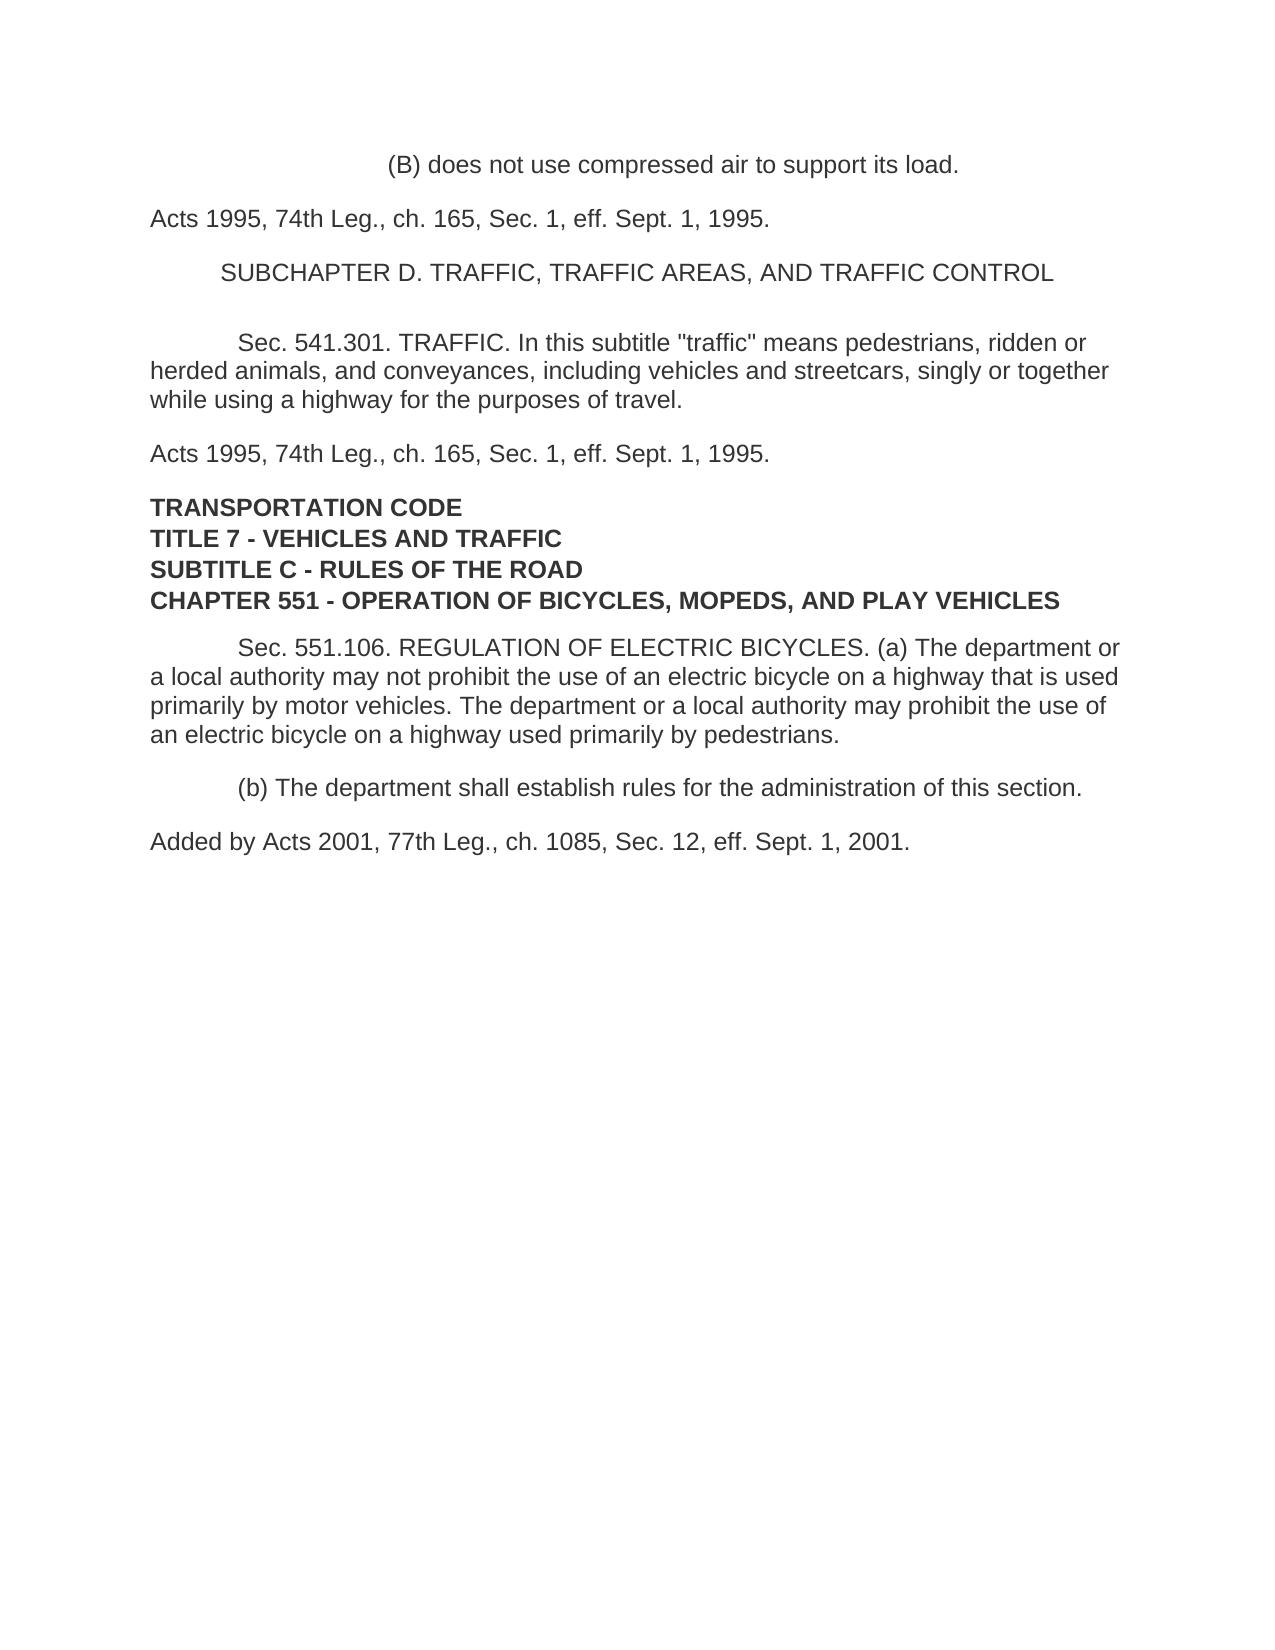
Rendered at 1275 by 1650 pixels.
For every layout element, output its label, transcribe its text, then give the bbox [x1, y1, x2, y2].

text SUBCHAPTER D. TRAFFIC, TRAFFIC AREAS, AND TRAFFIC CONTROL [150, 257, 1125, 286]
text Added by Acts 2001, 77th Leg., ch. 1085, Sec. 12, eff. Sept. 1, 2001. [150, 827, 1125, 856]
text (B) does not use compressed air to support its load. [150, 150, 1125, 179]
text Acts 1995, 74th Leg., ch. 165, Sec. 1, eff. Sept. 1, 1995. [150, 204, 1125, 232]
text Acts 1995, 74th Leg., ch. 165, Sec. 1, eff. Sept. 1, 1995. [150, 439, 1125, 467]
text TRANSPORTATION CODE TITLE 7 - VEHICLES AND TRAFFIC SUBTITLE C - RULES OF THE ROAD CHAPTER 551 - OPERATION OF BICYCLES, MOPEDS, AND PLAY VEHICLES [150, 492, 1125, 614]
text Sec. 551.106. REGULATION OF ELECTRIC BICYCLES. (a) The department or a local authority may not prohibit the use of an electric bicycle on a highway that is used primarily by motor vehicles. The department or a local authority may prohibit the use of an electric bicycle on a highway used primarily by pedestrians. [150, 633, 1125, 748]
text (b) The department shall establish rules for the administration of this section. [150, 773, 1125, 802]
text Sec. 541.301. TRAFFIC. In this subtitle "traffic" means pedestrians, ridden or herded animals, and conveyances, including vehicles and streetcars, singly or together while using a highway for the purposes of travel. [150, 327, 1125, 414]
